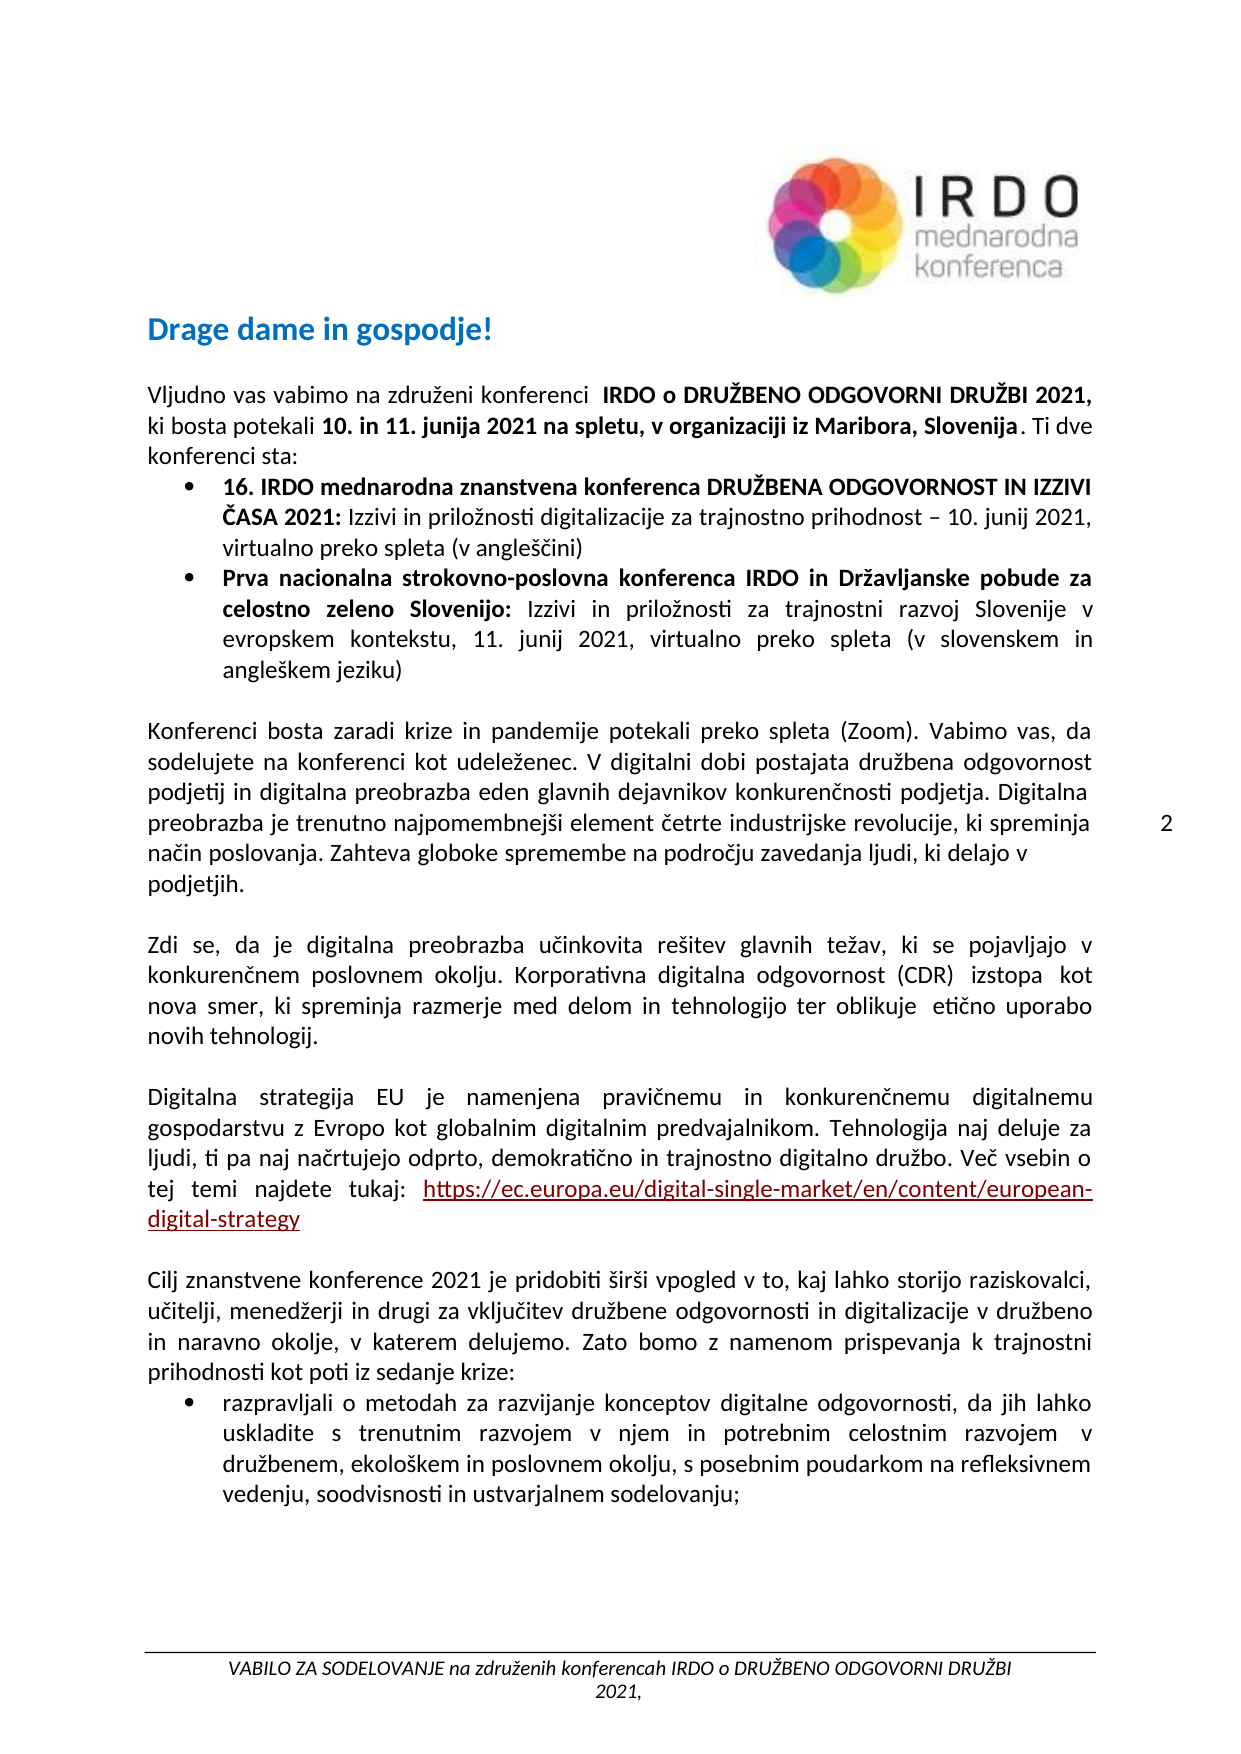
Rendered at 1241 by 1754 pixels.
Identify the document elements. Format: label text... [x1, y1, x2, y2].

text Drage dame in gospodje! [147, 308, 1190, 349]
text Zdi se, da je digitalna preobrazba učinkovita rešitev glavnih težav, ki se pojavljajo v konkurenčnem poslovnem okolju. Korporativna digitalna odgovornost (CDR) izstopa kot nova smer, ki spreminja razmerje med delom in tehnologijo ter oblikuje etično uporabo novih tehnologij. [147, 929, 1092, 1051]
text Digitalna strategija EU je namenjena pravičnemu in konkurenčnemu digitalnemu gospodarstvu z Evropo kot globalnim digitalnim predvajalnikom. Tehnologija naj deluje za ljudi, ti pa naj načrtujejo odprto, demokratično in trajnostno digitalno družbo. Več vsebin o tej temi najdete tukaj: https://ec.europa.eu/digital-single-market/en/content/european- digital-strategy [147, 1082, 1093, 1234]
list Prva nacionalna strokovno-poslovna konferenca IRDO in Državljanske pobude za celostno zeleno Slovenijo: Izzivi in priložnosti za trajnostni razvoj Slovenije v evropskem kontekstu, 11. junij 2021, virtualno preko spleta (v slovenskem in angleškem jeziku) [185, 562, 1093, 684]
text preobrazba je trenutno najpomembnejši element četrte industrijske revolucije, ki spreminja 2 [147, 807, 1190, 837]
text Vljudno vas vabimo na združeni konferenci IRDO o DRUŽBENO ODGOVORNI DRUŽBI 2021, ki bosta potekali 10. in 11. junija 2021 na spletu, v organizaciji iz Maribora, Slovenija. Ti dve konferenci sta: [147, 379, 1093, 471]
text Cilj znanstvene konference 2021 je pridobiti širši vpogled v to, kaj lahko storijo raziskovalci, učitelji, menedžerji in drugi za vključitev družbene odgovornosti in digitalizacije v družbeno in naravno okolje, v katerem delujemo. Zato bomo z namenom prispevanja k trajnostni prihodnosti kot poti iz sedanje krize: [147, 1265, 1093, 1387]
picture [755, 145, 1081, 298]
text Konferenci bosta zaradi krize in pandemije potekali preko spleta (Zoom). Vabimo vas, da sodelujete na konferenci kot udeleženec. V digitalni dobi postajata družbena odgovornost podjetij in digitalna preobrazba eden glavnih dejavnikov konkurenčnosti podjetja. Digitalna [147, 715, 1093, 807]
list 16. IRDO mednarodna znanstvena konferenca DRUŽBENA ODGOVORNOST IN IZZIVI ČASA 2021: Izzivi in priložnosti digitalizacije za trajnostno prihodnost – 10. junij 2021, virtualno preko spleta (v angleščini) [185, 471, 1093, 562]
list razpravljali o metodah za razvijanje konceptov digitalne odgovornosti, da jih lahko uskladite s trenutnim razvojem v njem in potrebnim celostnim razvojem v družbenem, ekološkem in poslovnem okolju, s posebnim poudarkom na refleksivnem vedenju, soodvisnosti in ustvarjalnem sodelovanju; [185, 1387, 1093, 1509]
text način poslovanja. Zahteva globoke spremembe na področju zavedanja ljudi, ki delajo v podjetjih. [147, 837, 1057, 898]
